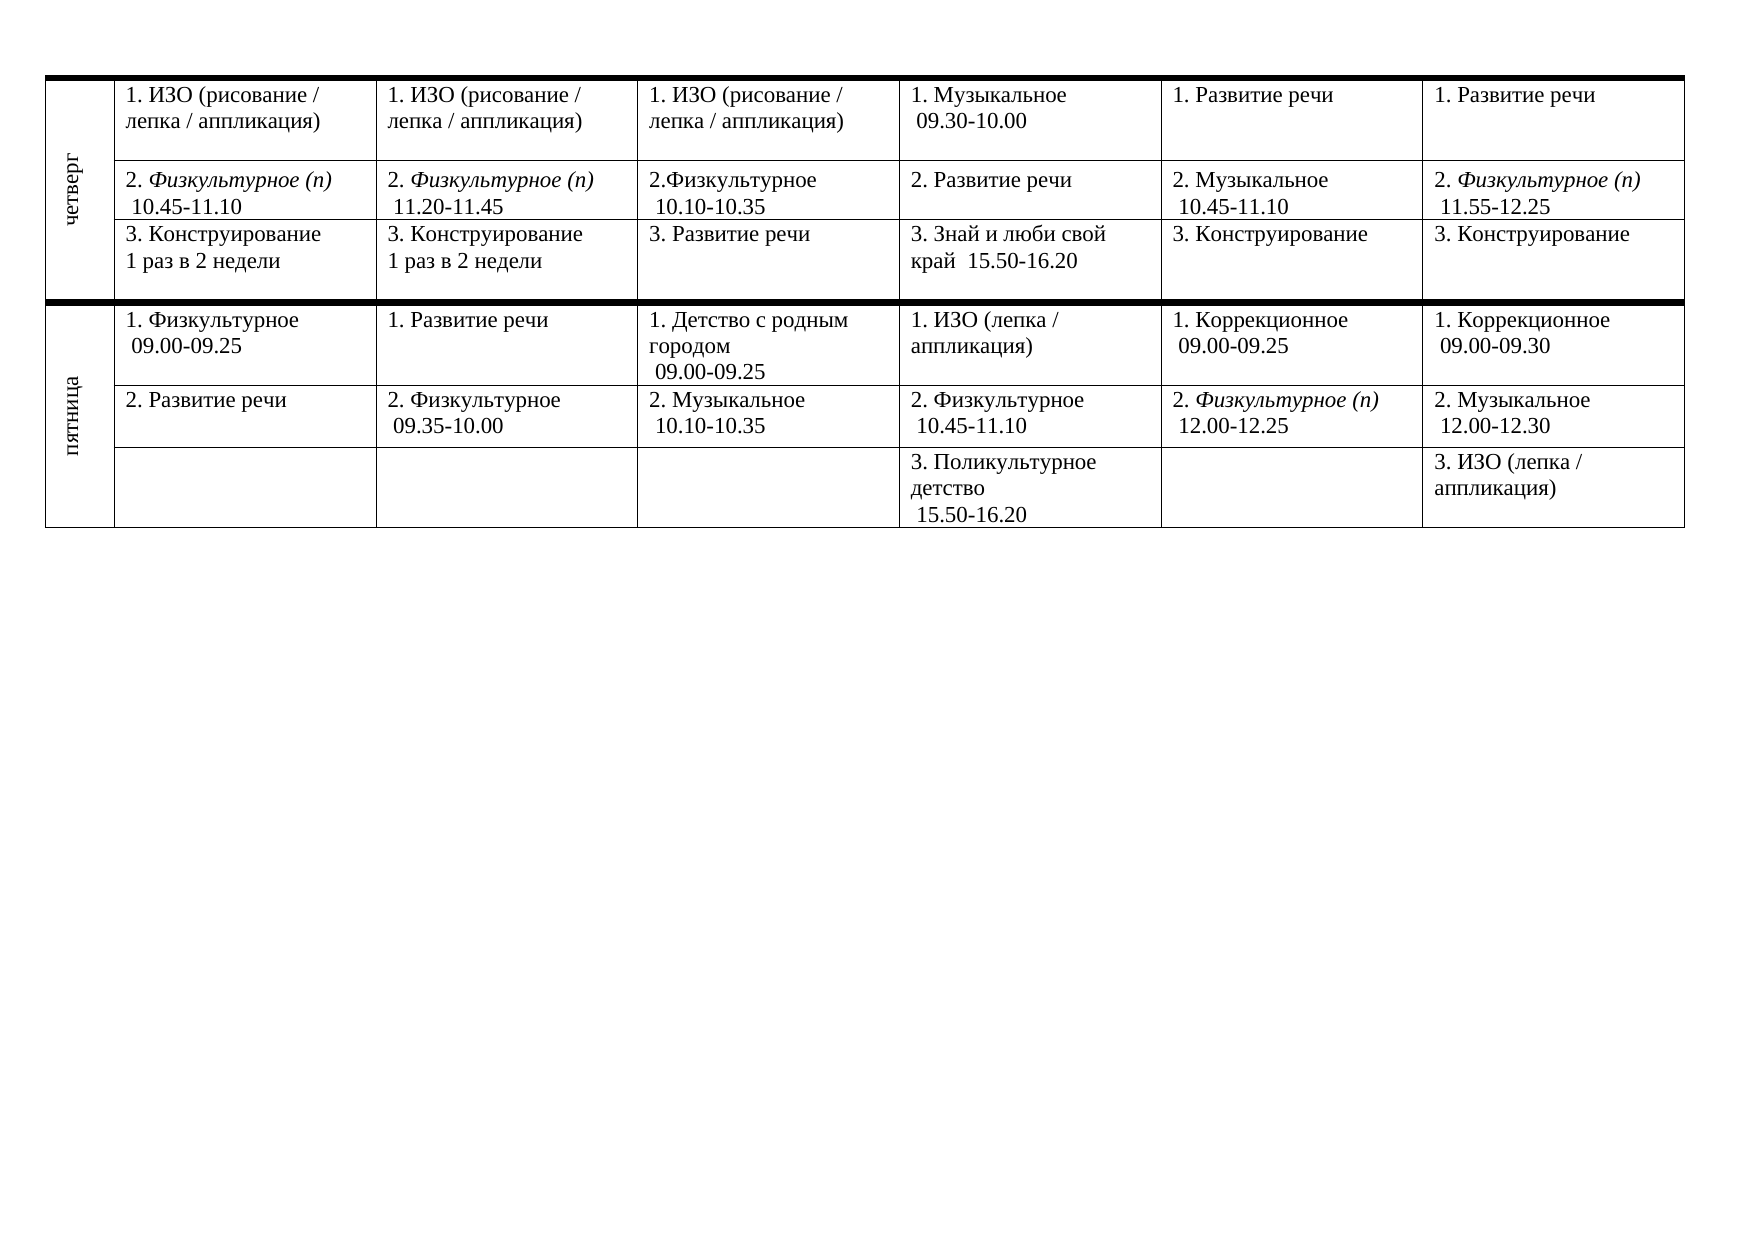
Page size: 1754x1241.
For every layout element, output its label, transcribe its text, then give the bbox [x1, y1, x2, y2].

table_cell 3. Конструирование [1423, 220, 1684, 299]
table_cell 2. Физкультурное (п) 12.00-12.25 [1162, 386, 1422, 447]
table_cell 2. Физкультурное (п) 11.55-12.25 [1423, 161, 1684, 219]
table_cell 1. Музыкальное 09.30-10.00 [900, 81, 1161, 160]
table_cell 1. Детство с родным городом 09.00-09.25 [638, 306, 899, 385]
table_cell 2. Физкультурное (п) 10.45-11.10 [115, 161, 376, 219]
table_cell 3. Конструирование 1 раз в 2 недели [115, 220, 376, 299]
table_cell 1. Развитие речи [1423, 81, 1684, 160]
table_cell 2. Музыкальное 10.10-10.35 [638, 386, 899, 447]
table_cell 3. Конструирование 1 раз в 2 недели [377, 220, 637, 299]
table_cell 1. Коррекционное 09.00-09.25 [1162, 306, 1422, 385]
table_cell 3. Развитие речи [638, 220, 899, 299]
table_cell 1. ИЗО (рисование / лепка / аппликация) [377, 81, 637, 160]
table_cell 1. Развитие речи [1162, 81, 1422, 160]
table_cell 2. Музыкальное 10.45-11.10 [1162, 161, 1422, 219]
table_cell 2. Физкультурное 10.45-11.10 [900, 386, 1161, 447]
table_cell 3. Знай и люби свой край 15.50-16.20 [900, 220, 1161, 299]
table_cell 3. ИЗО (лепка / аппликация) [1423, 448, 1684, 527]
table_cell 1. Развитие речи [377, 306, 637, 385]
table_cell [115, 448, 376, 527]
table_cell 2.Физкультурное 10.10-10.35 [638, 161, 899, 219]
table_cell пятница [46, 306, 114, 527]
table_cell 1. ИЗО (лепка / аппликация) [900, 306, 1161, 385]
table_cell [1162, 448, 1422, 527]
table_cell 3. Поликультурное детство 15.50-16.20 [900, 448, 1161, 527]
table_cell 2. Музыкальное 12.00-12.30 [1423, 386, 1684, 447]
table_cell 1. ИЗО (рисование / лепка / аппликация) [115, 81, 376, 160]
table_cell 2. Развитие речи [115, 386, 376, 447]
table_cell [377, 448, 637, 527]
table_cell 2. Физкультурное (п) 11.20-11.45 [377, 161, 637, 219]
table_cell 2. Развитие речи [900, 161, 1161, 219]
table_cell четверг [46, 81, 114, 299]
table_cell 3. Конструирование [1162, 220, 1422, 299]
table_cell 1. ИЗО (рисование / лепка / аппликация) [638, 81, 899, 160]
table_cell 1. Коррекционное 09.00-09.30 [1423, 306, 1684, 385]
table_cell 1. Физкультурное 09.00-09.25 [115, 306, 376, 385]
table_cell [638, 448, 899, 527]
table_cell 2. Физкультурное 09.35-10.00 [377, 386, 637, 447]
